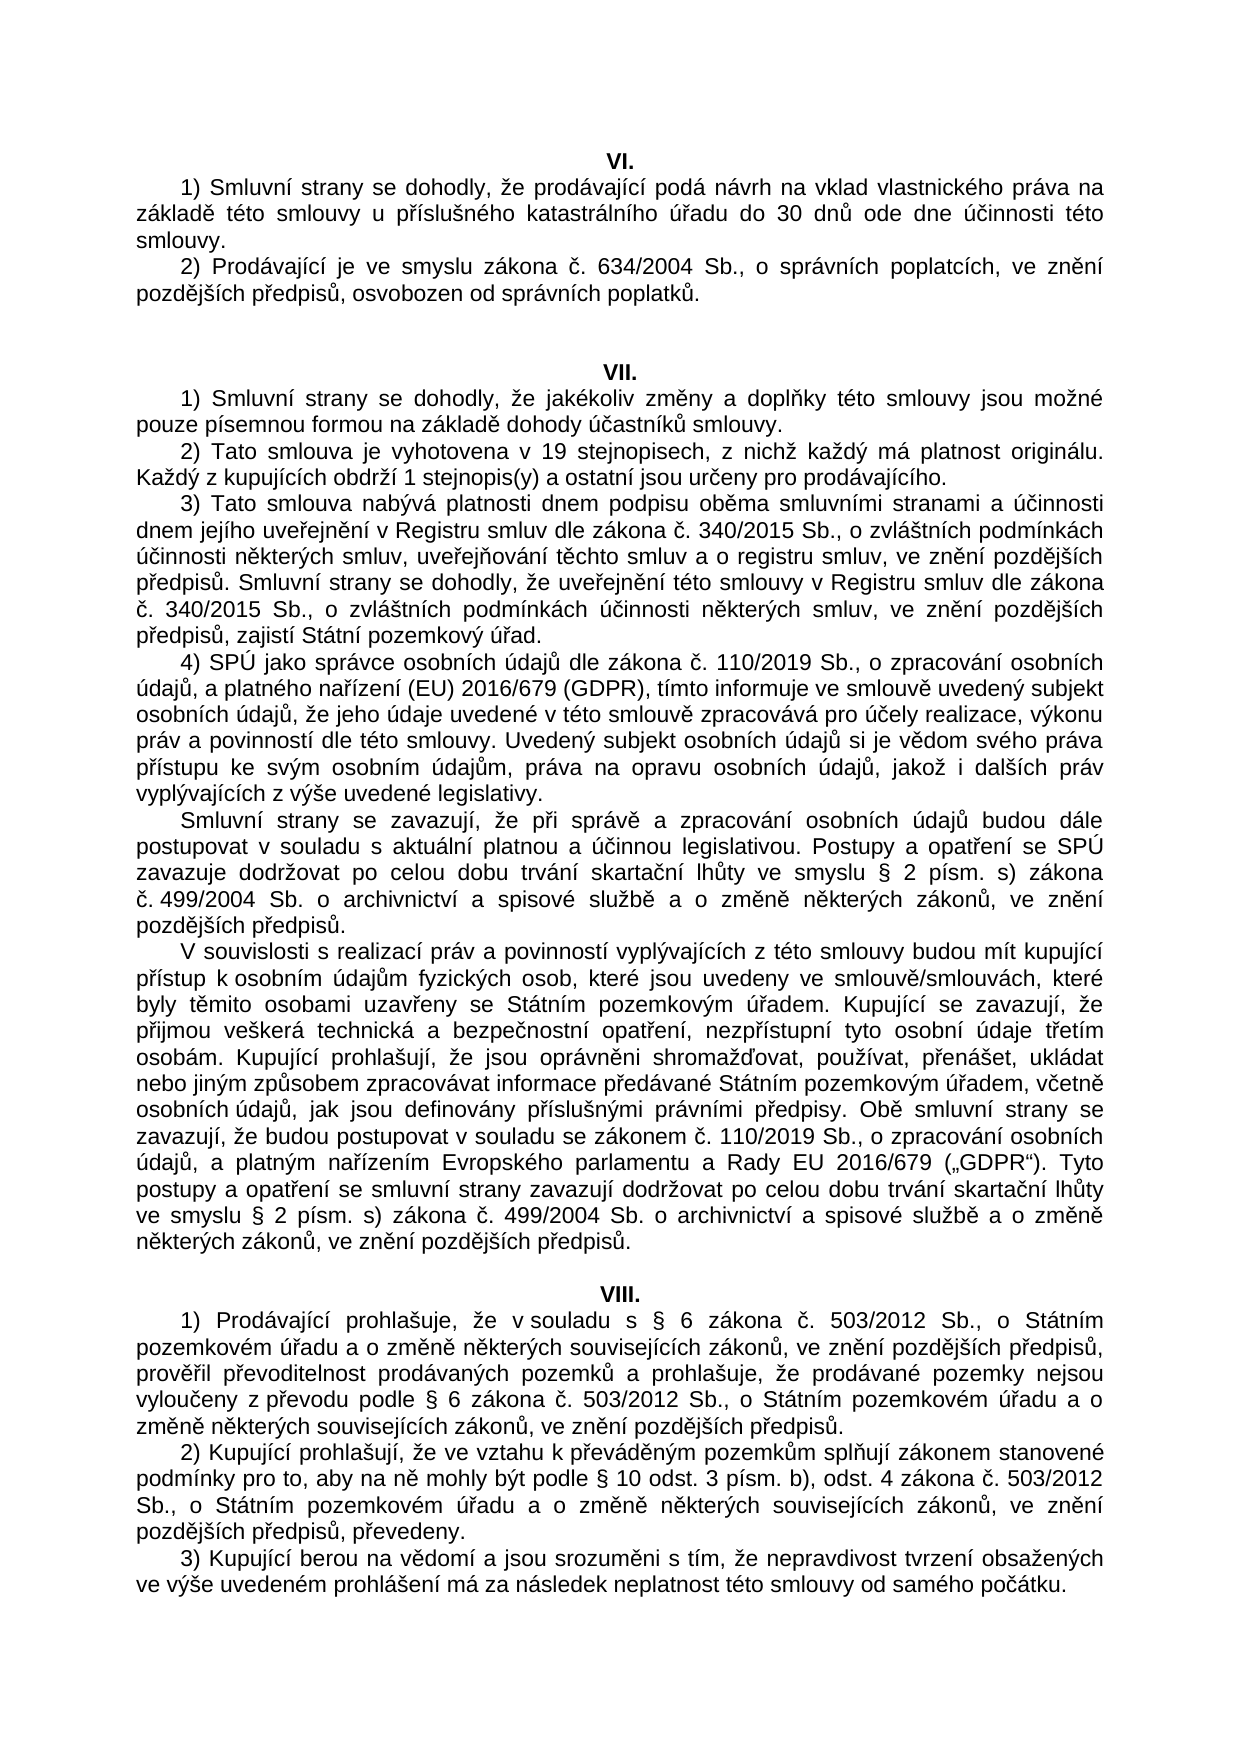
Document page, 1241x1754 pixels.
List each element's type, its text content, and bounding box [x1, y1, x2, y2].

text 1) Smluvní strany se dohodly, že prodávající podá návrh na vklad vlastnického práva na základě této smlouvy u příslušného katastrálního úřadu do 30 dnů ode dne účinnosti této smlouvy. [136, 174, 1104, 253]
text 1) Smluvní strany se dohodly, že jakékoliv změny a doplňky této smlouvy jsou možné pouze písemnou formou na základě dohody účastníků smlouvy. [136, 385, 1104, 438]
text 3) Tato smlouva nabývá platnosti dnem podpisu oběma smluvními stranami a účinnosti dnem jejího uveřejnění v Registru smluv dle zákona č. 340/2015 Sb., o zvláštních podmínkách účinnosti některých smluv, uveřejňování těchto smluv a o registru smluv, ve znění pozdějších předpisů. Smluvní strany se dohodly, že uveřejnění této smlouvy v Registru smluv dle zákona č. 340/2015 Sb., o zvláštních podmínkách účinnosti některých smluv, ve znění pozdějších předpisů, zajistí Státní pozemkový úřad. [136, 490, 1104, 648]
text 3) Kupující berou na vědomí a jsou srozuměni s tím, že nepravdivost tvrzení obsažených ve výše uvedeném prohlášení má za následek neplatnost této smlouvy od samého počátku. [136, 1544, 1104, 1597]
text Smluvní strany se zavazují, že při správě a zpracování osobních údajů budou dále postupovat v souladu s aktuální platnou a účinnou legislativou. Postupy a opatření se SPÚ zavazuje dodržovat po celou dobu trvání skartační lhůty ve smyslu § 2 písm. s) zákona č. 499/2004 Sb. o archivnictví a spisové službě a o změně některých zákonů, ve znění pozdějších předpisů. [136, 807, 1104, 938]
text VII. [136, 358, 1104, 385]
text VI. [136, 148, 1104, 174]
text 2) Kupující prohlašují, že ve vztahu k převáděným pozemkům splňují zákonem stanovené podmínky pro to, aby na ně mohly být podle § 10 odst. 3 písm. b), odst. 4 zákona č. 503/2012 Sb., o Státním pozemkovém úřadu a o změně některých souvisejících zákonů, ve znění pozdějších předpisů, převedeny. [136, 1439, 1104, 1544]
text VIII. [136, 1281, 1104, 1307]
text 2) Prodávající je ve smyslu zákona č. 634/2004 Sb., o správních poplatcích, ve znění pozdějších předpisů, osvobozen od správních poplatků. [136, 253, 1104, 306]
text 1) Prodávající prohlašuje, že v souladu s § 6 zákona č. 503/2012 Sb., o Státním pozemkovém úřadu a o změně některých souvisejících zákonů, ve znění pozdějších předpisů, prověřil převoditelnost prodávaných pozemků a prohlašuje, že prodávané pozemky nejsou vyloučeny z převodu podle § 6 zákona č. 503/2012 Sb., o Státním pozemkovém úřadu a o změně některých souvisejících zákonů, ve znění pozdějších předpisů. [136, 1307, 1104, 1439]
text 2) Tato smlouva je vyhotovena v 19 stejnopisech, z nichž každý má platnost originálu. Každý z kupujících obdrží 1 stejnopis(y) a ostatní jsou určeny pro prodávajícího. [136, 438, 1104, 490]
text 4) SPÚ jako správce osobních údajů dle zákona č. 110/2019 Sb., o zpracování osobních údajů, a platného nařízení (EU) 2016/679 (GDPR), tímto informuje ve smlouvě uvedený subjekt osobních údajů, že jeho údaje uvedené v této smlouvě zpracovává pro účely realizace, výkonu práv a povinností dle této smlouvy. Uvedený subjekt osobních údajů si je vědom svého práva přístupu ke svým osobním údajům, práva na opravu osobních údajů, jakož i dalších práv vyplývajících z výše uvedené legislativy. [136, 648, 1104, 807]
text V souvislosti s realizací práv a povinností vyplývajících z této smlouvy budou mít kupující přístup k osobním údajům fyzických osob, které jsou uvedeny ve smlouvě/smlouvách, které byly těmito osobami uzavřeny se Státním pozemkovým úřadem. Kupující se zavazují, že přijmou veškerá technická a bezpečnostní opatření, nezpřístupní tyto osobní údaje třetím osobám. Kupující prohlašují, že jsou oprávněni shromažďovat, používat, přenášet, ukládat nebo jiným způsobem zpracovávat informace předávané Státním pozemkovým úřadem, včetně osobních údajů, jak jsou definovány příslušnými právními předpisy. Obě smluvní strany se zavazují, že budou postupovat v souladu se zákonem č. 110/2019 Sb., o zpracování osobních údajů, a platným nařízením Evropského parlamentu a Rady EU 2016/679 („GDPR“). Tyto postupy a opatření se smluvní strany zavazují dodržovat po celou dobu trvání skartační lhůty ve smyslu § 2 písm. s) zákona č. 499/2004 Sb. o archivnictví a spisové službě a o změně některých zákonů, ve znění pozdějších předpisů. [136, 938, 1104, 1254]
